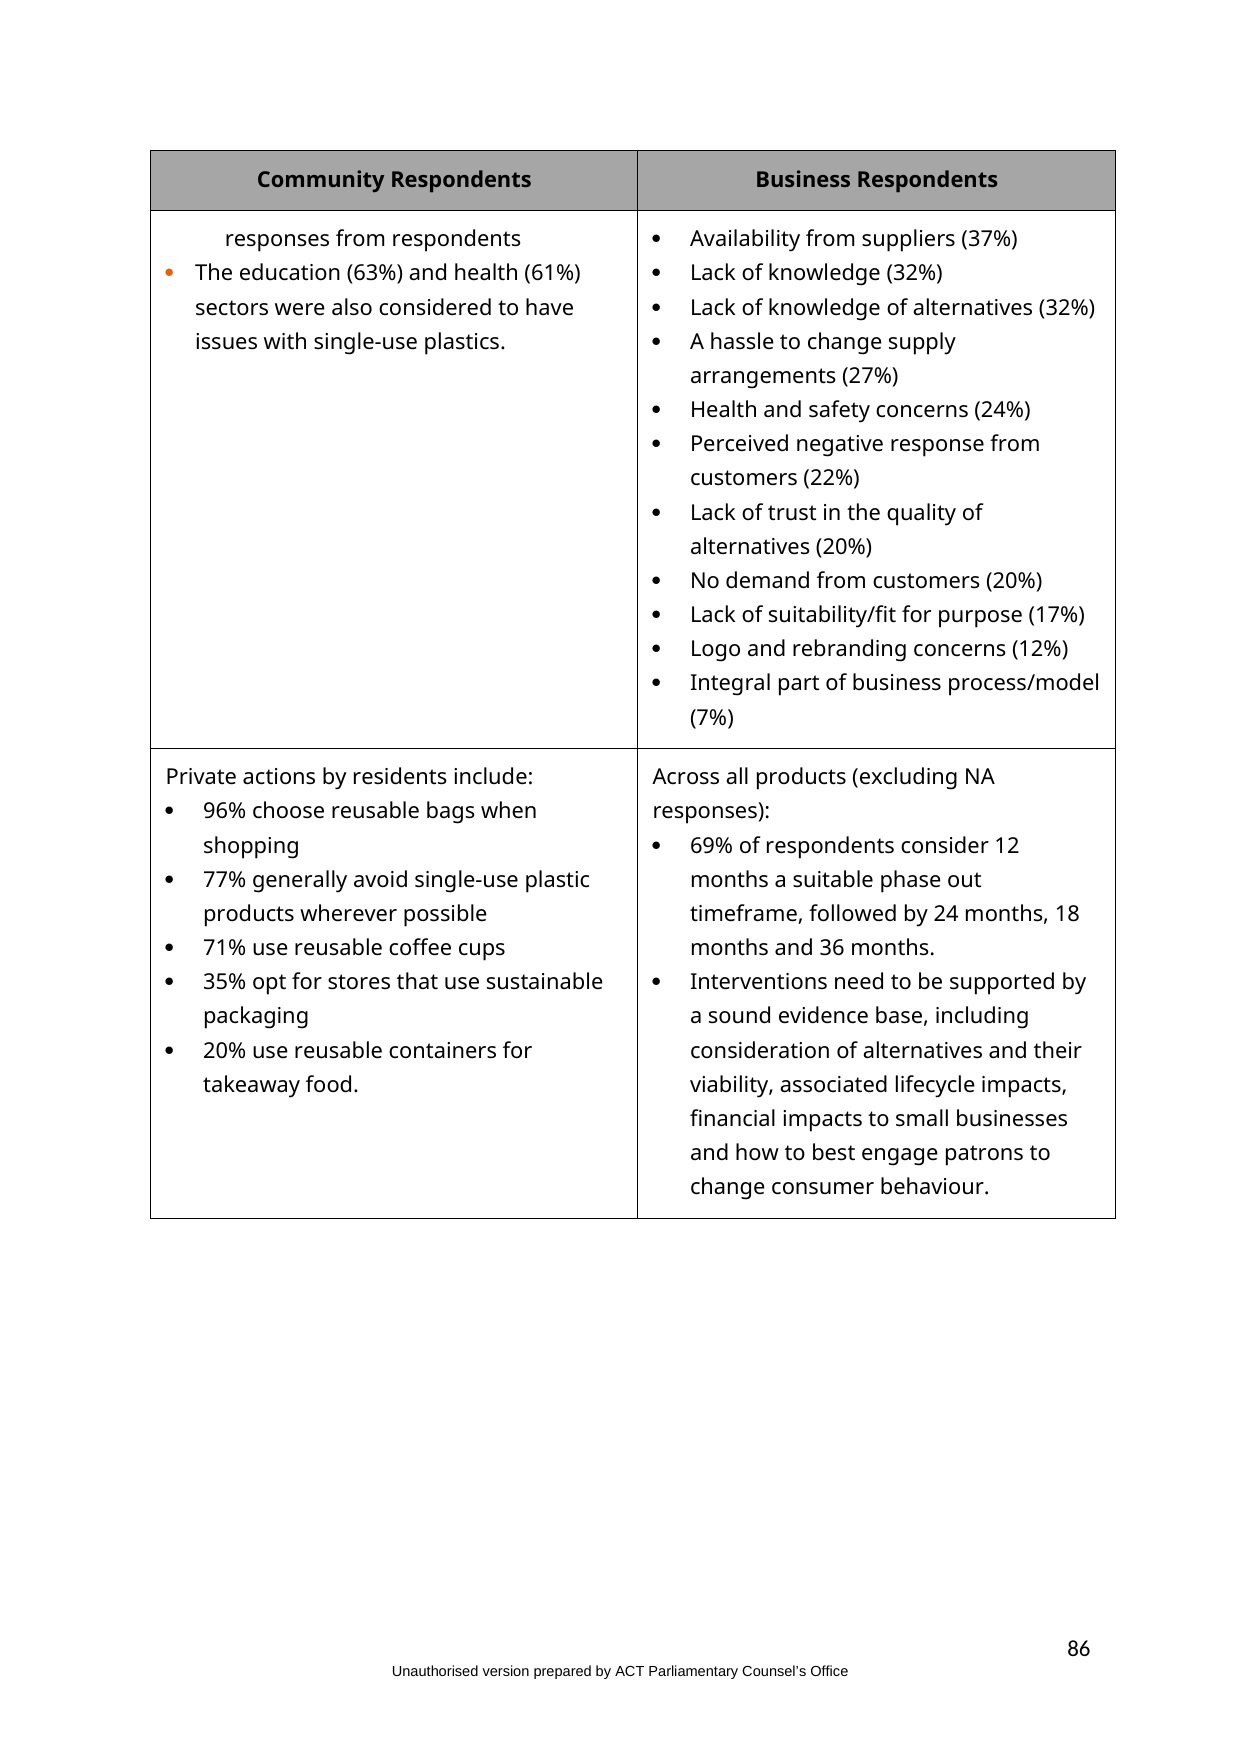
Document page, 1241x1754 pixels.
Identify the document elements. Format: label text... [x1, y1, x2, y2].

table_header Business Respondents [638, 151, 1115, 210]
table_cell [151, 211, 637, 748]
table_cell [638, 211, 1115, 748]
table_cell Across all products (excluding NA responses): 69% of respondents consider 12 months a suitable phase out timeframe, followed by 24 months, 18 months and 36 months. Interventions need to be supported by a sound evidence base, including consideration of alternatives and their viability, associated lifecycle impacts, financial impacts to small businesses and how to best engage patrons to change consumer behaviour. [638, 749, 1115, 1217]
table_header Community Respondents [151, 151, 637, 210]
table_cell Private actions by residents include: 96% choose reusable bags when shopping 77% generally avoid single-use plastic products wherever possible 71% use reusable coffee cups 35% opt for stores that use sustainable packaging 20% use reusable containers for takeaway food. [151, 749, 637, 1217]
